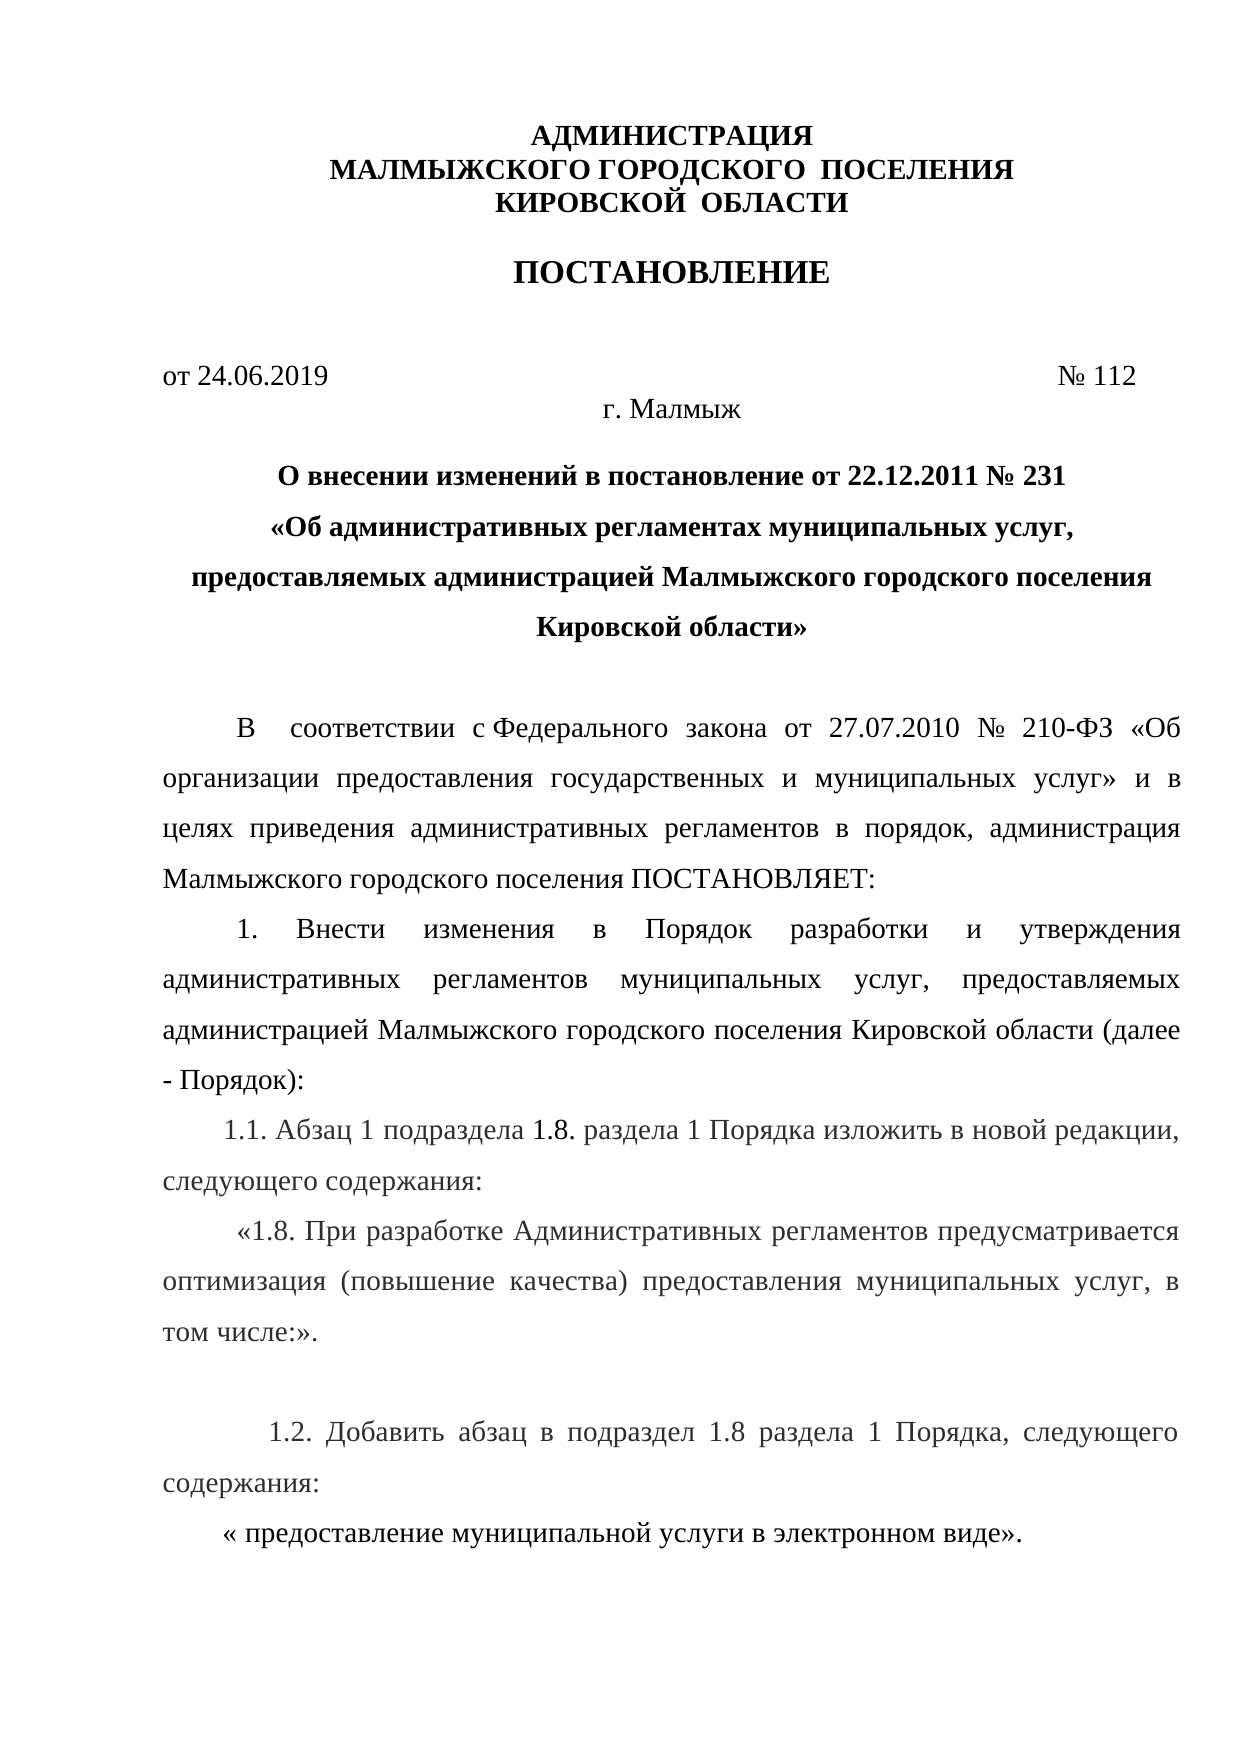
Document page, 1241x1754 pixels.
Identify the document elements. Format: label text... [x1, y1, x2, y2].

text ПОСТАНОВЛЕНИЕ [162, 252, 1181, 291]
text АДМИНИСТРАЦИЯ [162, 118, 1181, 152]
text 1.1. Абзац 1 подраздела 1.8. раздела 1 Порядка изложить в новой редакции, следующего содержания: [162, 1112, 1181, 1196]
title О внесении изменений в постановление от 22.12.2011 № 231 [162, 458, 1181, 492]
text от 24.06.2019 № 112 [162, 358, 1181, 391]
text В соответствии с Федерального закона от 27.07.2010 № 210-ФЗ «Об организации предоставления государственных и муниципальных услуг» и в целях приведения административных регламентов в порядок, администрация Малмыжского городского поселения ПОСТАНОВЛЯЕТ: [162, 710, 1181, 894]
text МАЛМЫЖСКОГО ГОРОДСКОГО ПОСЕЛЕНИЯ [162, 152, 1181, 185]
title «Об административных регламентах муниципальных услуг, предоставляемых администрацией Малмыжского городского поселения Кировской области» [162, 509, 1181, 643]
text КИРОВСКОЙ ОБЛАСТИ [162, 185, 1181, 219]
text «1.8. При разработке Административных регламентов предусматривается оптимизация (повышение качества) предоставления муниципальных услуг, в том числе:». [162, 1213, 1181, 1347]
text г. Малмыж [162, 391, 1181, 425]
text 1.2. Добавить абзац в подраздел 1.8 раздела 1 Порядка, следующего содержания: « предоставление муниципальной услуги в электронном виде». [162, 1414, 1181, 1548]
text 1. Внести изменения в Порядок разработки и утверждения административных регламентов муниципальных услуг, предоставляемых администрацией Малмыжского городского поселения Кировской области (далее - Порядок): [162, 911, 1181, 1096]
